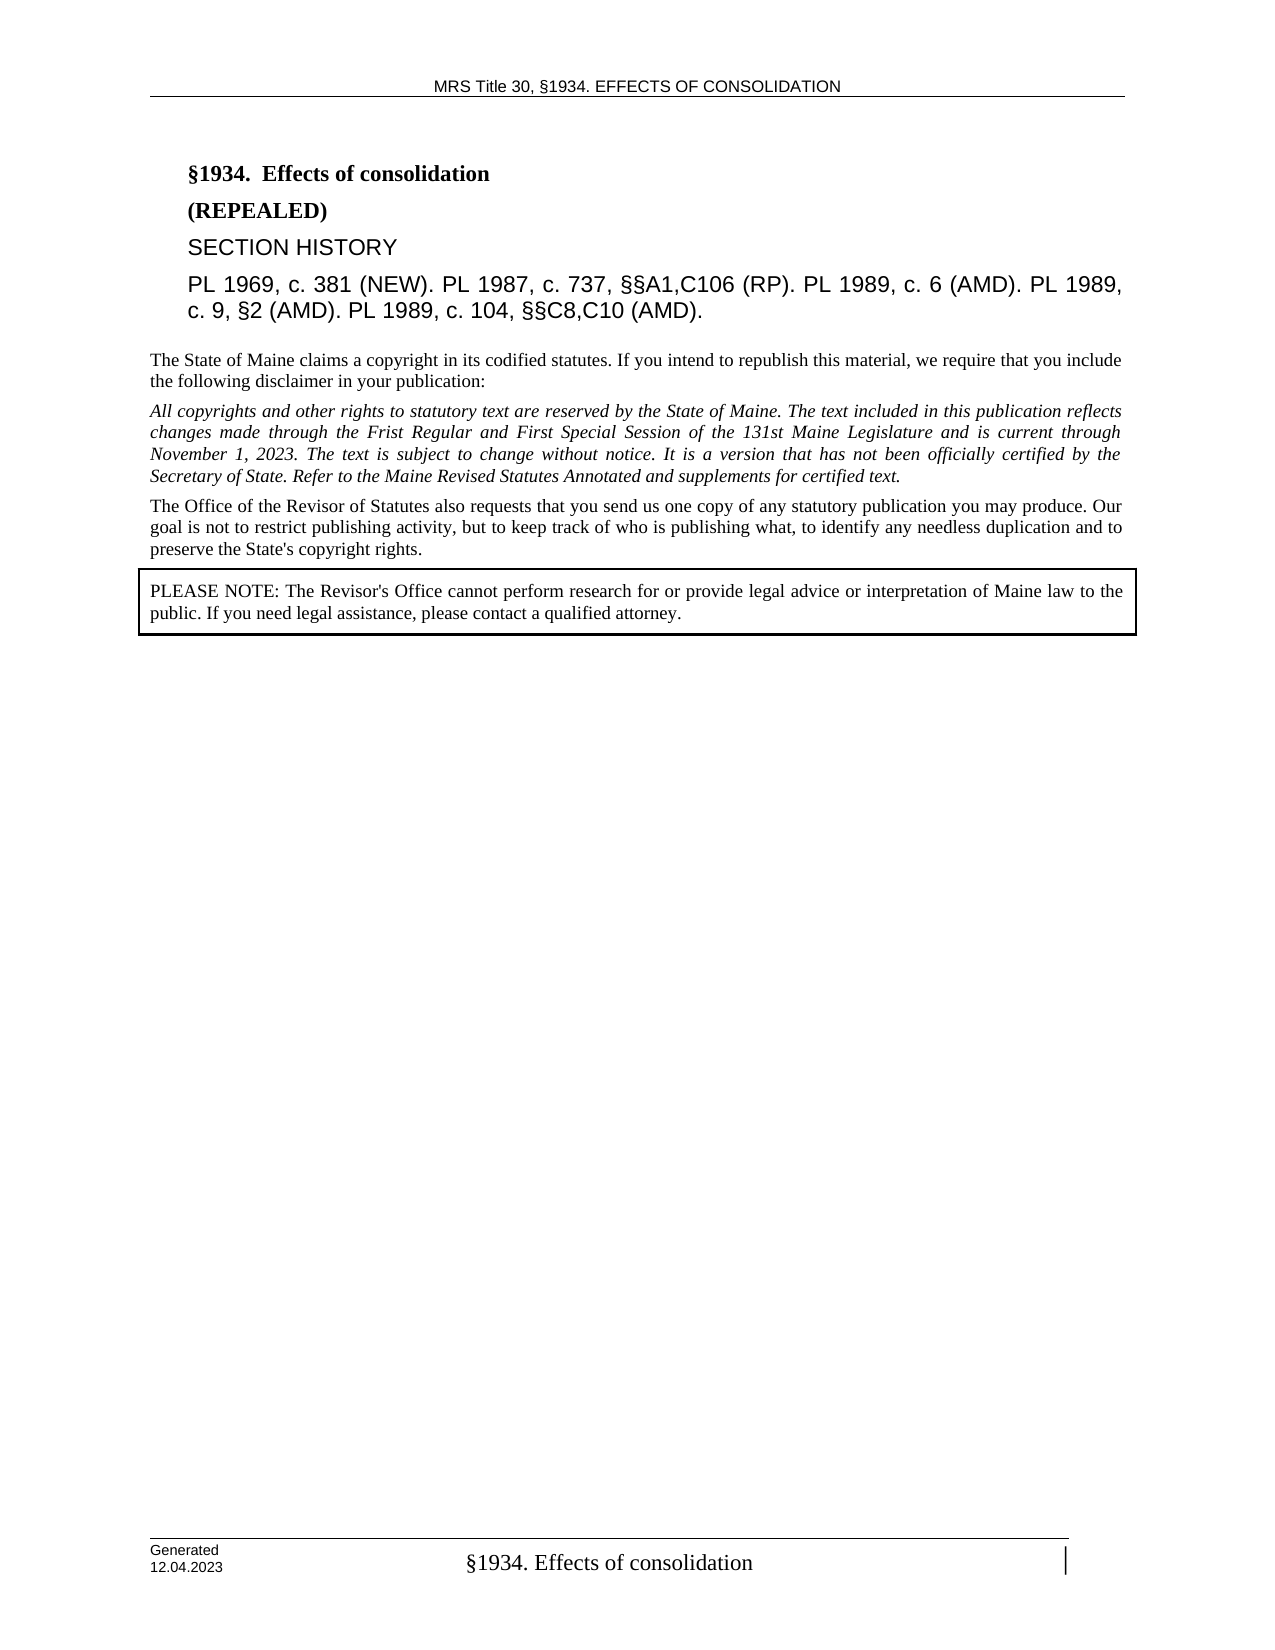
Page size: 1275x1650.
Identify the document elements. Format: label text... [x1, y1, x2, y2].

text SECTION HISTORY [187, 234, 1125, 260]
text PL 1969, c. 381 (NEW). PL 1987, c. 737, §§A1,C106 (RP). PL 1989, c. 6 (AMD). PL 1989, c. 9, §2 (AMD). PL 1989, c. 104, §§C8,C10 (AMD). [187, 271, 1125, 323]
text §1934. Effects of consolidation [187, 160, 1125, 187]
text All copyrights and other rights to statutory text are reserved by the State of Maine. The text included in this publication reflects changes made through the Frist Regular and First Special Session of the 131st Maine Legislature and is current through November 1, 2023 . The text is subject to change without notice. It is a version that has not been officially certified by the Secretary of State. Refer to the Maine Revised Statutes Annotated and supplements for certified text. [150, 400, 1125, 486]
text The State of Maine claims a copyright in its codified statutes. If you intend to republish this material, we require that you include the following disclaimer in your publication: [150, 348, 1125, 392]
text (REPEALED) [187, 197, 1125, 223]
text PLEASE NOTE: The Revisor's Office cannot perform research for or provide legal advice or interpretation of Maine law to the public. If you need legal assistance, please contact a qualified attorney. [140, 570, 1135, 633]
text The Office of the Revisor of Statutes also requests that you send us one copy of any statutory publication you may produce. Our goal is not to restrict publishing activity, but to keep track of who is publishing what, to identify any needless duplication and to preserve the State's copyright rights. [150, 494, 1125, 559]
